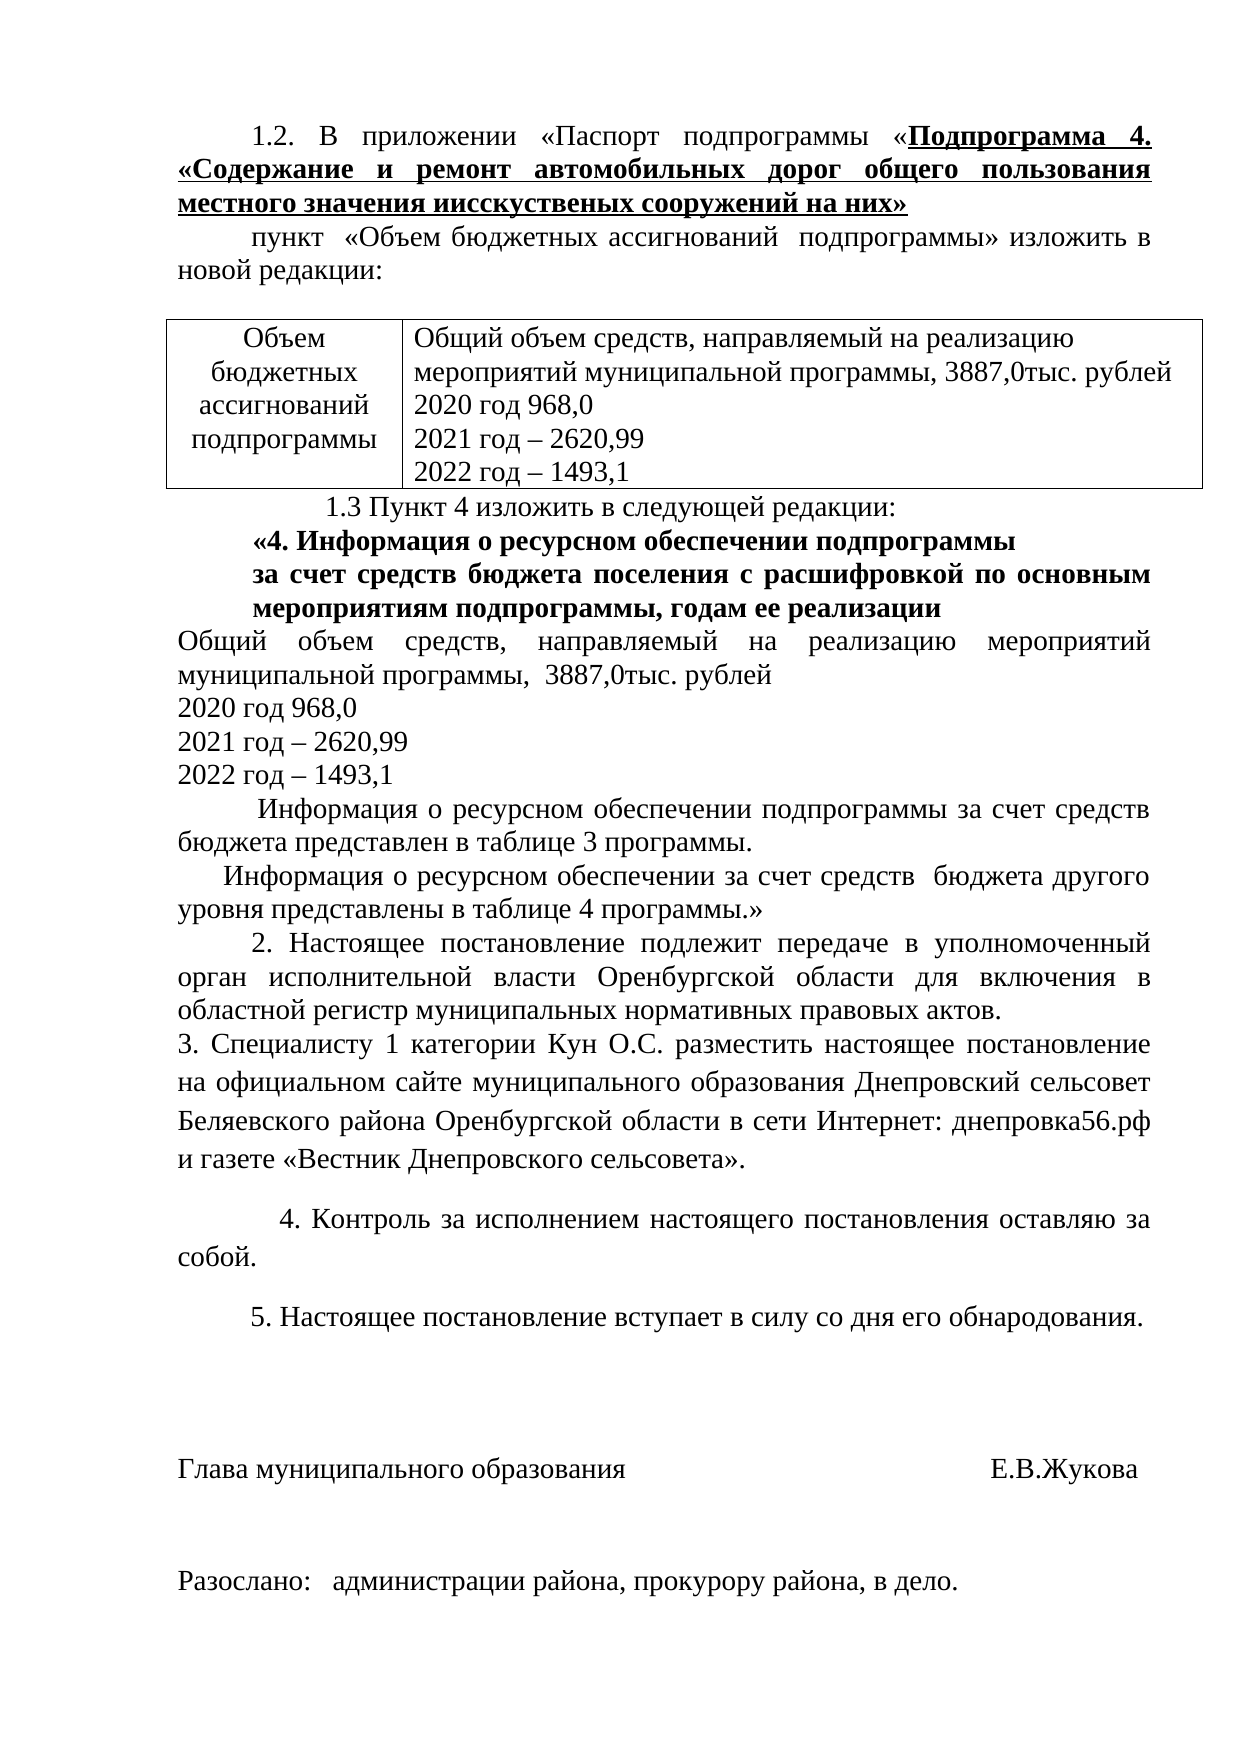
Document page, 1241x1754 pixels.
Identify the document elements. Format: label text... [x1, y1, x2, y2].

table_header Объем бюджетных ассигнований подпрограммы [167, 320, 402, 488]
text 1.3 Пункт 4 изложить в следующей редакции: [252, 489, 1152, 523]
table_header Общий объем средств, направляемый на реализацию мероприятий муниципальной программы, 3887,0тыс. рублей 2020 год 968,0 2021 год – 2620,99 2022 год – 1493,1 [403, 320, 1202, 488]
text 2021 год – 2620,99 [177, 724, 1152, 757]
text Разослано: администрации района, прокурору района, в дело. [177, 1563, 1152, 1596]
text Информация о ресурсном обеспечении за счет средств бюджета другого уровня представлены в таблице 4 программы.» [177, 858, 1152, 925]
text 4. Контроль за исполнением настоящего постановления оставляю за собой. [177, 1201, 1152, 1273]
text за счет средств бюджета поселения с расшифровкой по основным мероприятиям подпрограммы, годам ее реализации [252, 556, 1152, 623]
text 3. Специалисту 1 категории Кун О.С. разместить настоящее постановление на официальном сайте муниципального образования Днепровский сельсовет Беляевского района Оренбургской области в сети Интернет: днепровка56.рф и газете «Вестник Днепровского сельсовета». [177, 1026, 1152, 1175]
text Общий объем средств, направляемый на реализацию мероприятий муниципальной программы, 3887,0тыс. рублей [177, 623, 1152, 690]
text 2020 год 968,0 [177, 690, 1152, 724]
text Информация о ресурсном обеспечении подпрограммы за счет средств бюджета представлен в таблице 3 программы. [177, 791, 1152, 858]
text 2022 год – 1493,1 [177, 757, 1152, 791]
text 5. Настоящее постановление вступает в силу со дня его обнародования. [177, 1299, 1152, 1332]
text пункт «Объем бюджетных ассигнований подпрограммы» изложить в новой редакции: [177, 219, 1152, 286]
text 1.2. В приложении «Паспорт подпрограммы «Подпрограмма 4. «Содержание и ремонт автомобильных дорог общего пользования местного значения иисскуственых сооружений на них» [177, 182, 1152, 219]
text 2. Настоящее постановление подлежит передаче в уполномоченный орган исполнительной власти Оренбургской области для включения в областной регистр муниципальных нормативных правовых актов. [177, 925, 1152, 1026]
text «4. Информация о ресурсном обеспечении подпрограммы [252, 523, 1152, 556]
text 1.2. В приложении «Паспорт подпрограммы «Подпрограмма 4. «Содержание и ремонт автомобильных дорог общего пользования местного значения иисскуственых сооружений на них» [177, 118, 1152, 181]
text Глава муниципального образования Е.В.Жукова [177, 1451, 1152, 1484]
